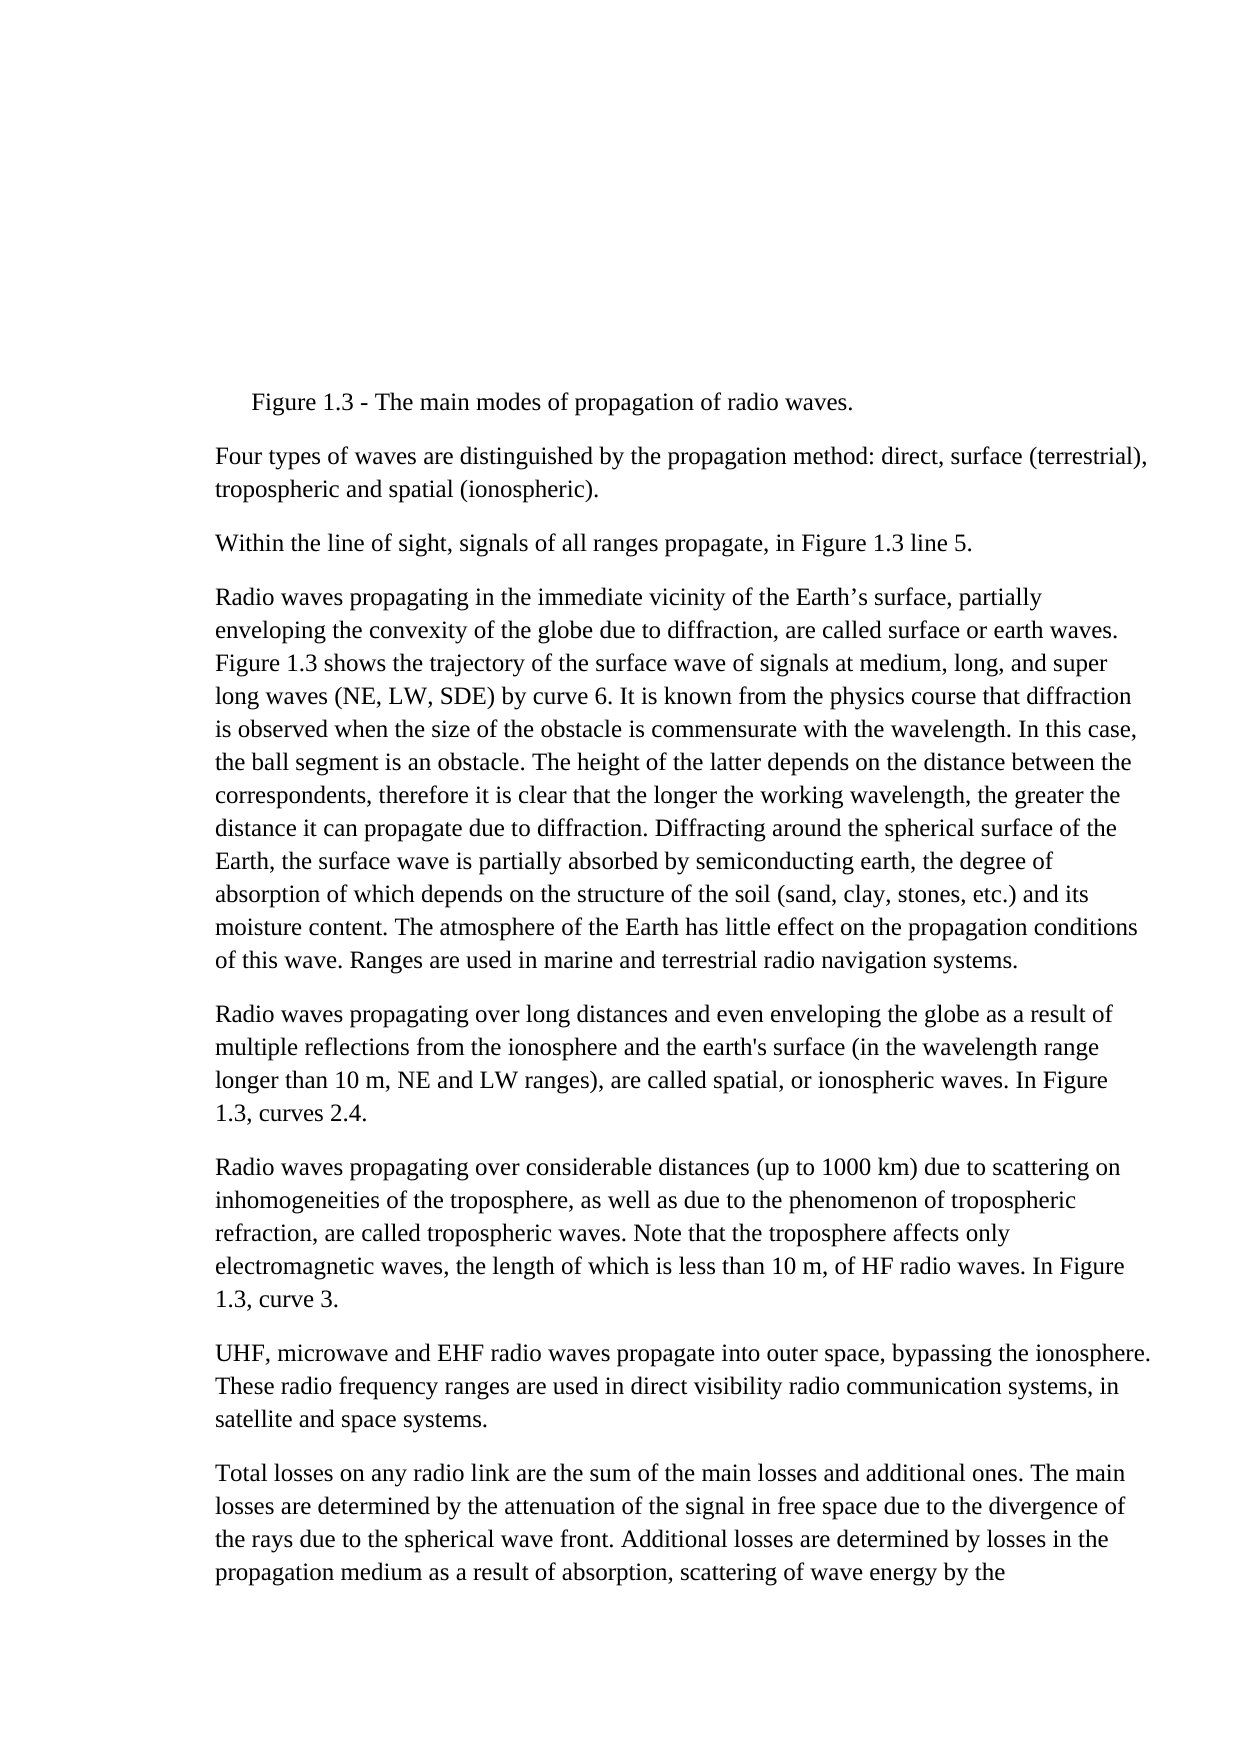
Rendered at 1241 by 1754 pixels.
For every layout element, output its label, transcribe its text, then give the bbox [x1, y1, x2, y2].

text Radio waves propagating over long distances and even enveloping the globe as a result of multiple reflections from the ionosphere and the earth's surface (in the wavelength range longer than 10 m, NE and LW ranges), are called spatial, or ionospheric waves. In Figure 1.3, curves 2.4. [215, 999, 1152, 1127]
text Four types of waves are distinguished by the propagation method: direct, surface (terrestrial), tropospheric and spatial (ionospheric). [215, 441, 1152, 503]
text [215, 1458, 1152, 1586]
text Figure 1.3 - The main modes of propagation of radio waves. [215, 387, 1152, 416]
text Radio waves propagating in the immediate vicinity of the Earth’s surface, partially enveloping the convexity of the globe due to diffraction, are called surface or earth waves. Figure 1.3 shows the trajectory of the surface wave of signals at medium, long, and super long waves (NE, LW, SDE) by curve 6. It is known from the physics course that diffraction is observed when the size of the obstacle is commensurate with the wavelength. In this case, the ball segment is an obstacle. The height of the latter depends on the distance between the correspondents, therefore it is clear that the longer the working wavelength, the greater the distance it can propagate due to diffraction. Diffracting around the spherical surface of the Earth, the surface wave is partially absorbed by semiconducting earth, the degree of absorption of which depends on the structure of the soil (sand, clay, stones, etc.) and its moisture content. The atmosphere of the Earth has little effect on the propagation conditions of this wave. Ranges are used in marine and terrestrial radio navigation systems. [215, 582, 1152, 974]
text UHF, microwave and EHF radio waves propagate into outer space, bypassing the ionosphere. These radio frequency ranges are used in direct visibility radio communication systems, in satellite and space systems. [215, 1338, 1152, 1433]
text Radio waves propagating over considerable distances (up to 1000 km) due to scattering on inhomogeneities of the troposphere, as well as due to the phenomenon of tropospheric refraction, are called tropospheric waves. Note that the troposphere affects only electromagnetic waves, the length of which is less than 10 m, of HF radio waves. In Figure 1.3, curve 3. [215, 1152, 1152, 1313]
text Within the line of sight, signals of all ranges propagate, in Figure 1.3 line 5. [215, 528, 1152, 557]
